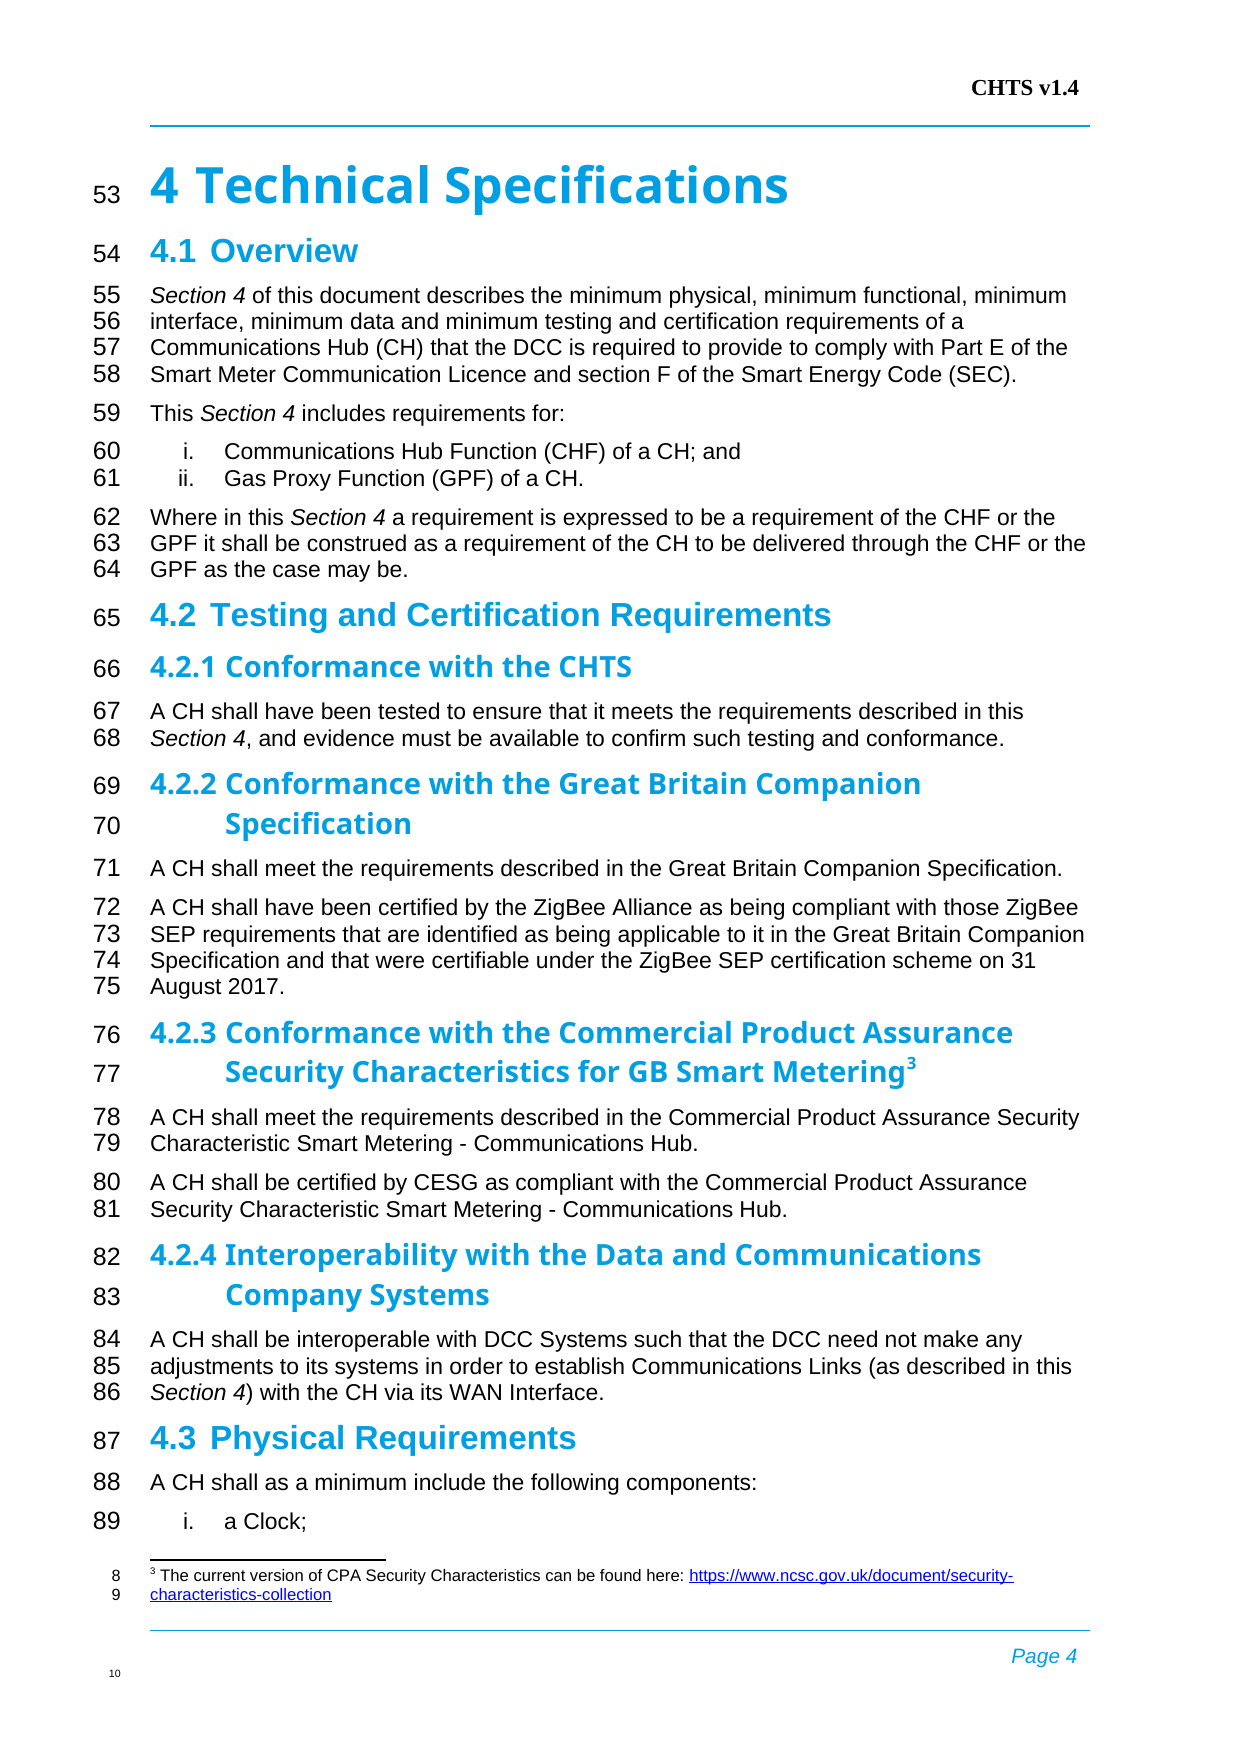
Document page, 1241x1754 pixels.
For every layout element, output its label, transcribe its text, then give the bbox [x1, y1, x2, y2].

subtitle Testing and Certification Requirements [150, 595, 1090, 633]
text Where in this Section 4 a requirement is expressed to be a requirement of the CHF or the GPF it shall be construed as a requirement of the CH to be delivered through the CHF or the GPF as the case may be. [150, 503, 1090, 583]
list a Clock; [194, 1508, 1090, 1534]
text A CH shall have been tested to ensure that it meets the requirements described in this Section 4, and evidence must be available to confirm such testing and conformance. [150, 698, 1090, 751]
text A CH shall as a minimum include the following components: [150, 1469, 1090, 1495]
text Section 4 of this document describes the minimum physical, minimum functional, minimum interface, minimum data and minimum testing and certification requirements of a Communications Hub (CH) that the DCC is required to provide to comply with Part E of the Smart Meter Communication Licence and section F of the Smart Energy Code (SEC). [150, 282, 1090, 387]
subtitle Interoperability with the Data and Communications Company Systems [150, 1234, 1090, 1314]
text A CH shall be certified by CESG as compliant with the Commercial Product Assurance Security Characteristic Smart Metering - Communications Hub. [150, 1169, 1090, 1222]
text Gas Proxy Function (GPF) of a CH. [194, 465, 1090, 491]
text A CH shall meet the requirements described in the Commercial Product Assurance Security Characteristic Smart Metering - Communications Hub. [150, 1104, 1090, 1157]
subtitle Conformance with the Great Britain Companion Specification [150, 763, 1090, 843]
subtitle Physical Requirements [150, 1418, 1090, 1456]
subtitle Conformance with the Commercial Product Assurance Security Characteristics for GB Smart Metering [150, 1012, 1090, 1091]
text A CH shall meet the requirements described in the Great Britain Companion Specification. [150, 855, 1090, 882]
text Communications Hub Function (CHF) of a CH; and [194, 438, 1090, 465]
subtitle Overview [150, 231, 1090, 269]
text This Section 4 includes requirements for: [150, 399, 1090, 426]
text A CH shall have been certified by the ZigBee Alliance as being compliant with those ZigBee SEP requirements that are identified as being applicable to it in the Great Britain Companion Specification and that were certifiable under the ZigBee SEP certification scheme on 31 August 2017. [150, 894, 1090, 999]
subtitle Conformance with the CHTS [150, 646, 1090, 686]
text A CH shall be interoperable with DCC Systems such that the DCC need not make any adjustments to its systems in order to establish Communications Links (as described in this Section 4) with the CH via its WAN Interface. [150, 1326, 1090, 1405]
subtitle Technical Specifications [150, 150, 1090, 218]
